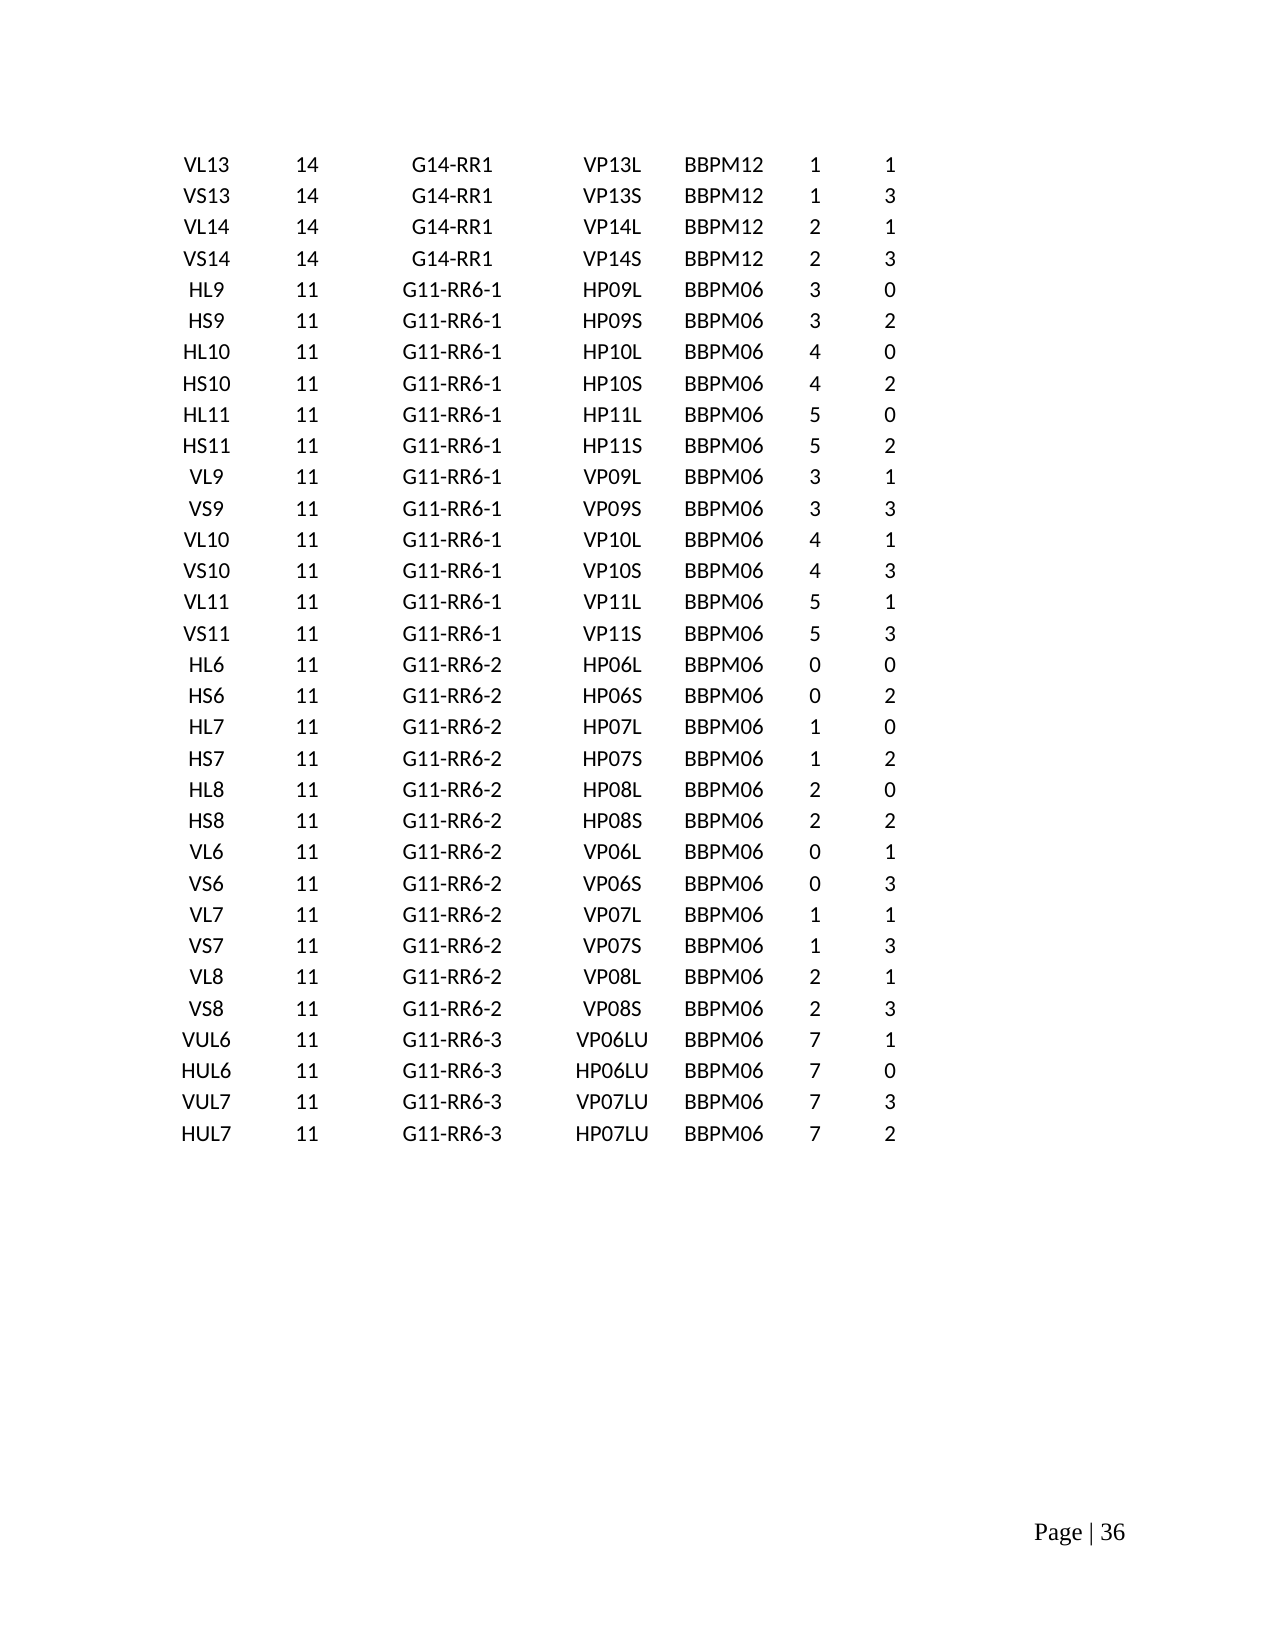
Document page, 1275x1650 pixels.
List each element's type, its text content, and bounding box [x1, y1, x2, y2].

table_cell HP06L [555, 650, 669, 681]
table_cell 11 [264, 338, 349, 369]
table_cell BBPM06 [669, 806, 779, 837]
table_cell VS10 [149, 556, 264, 587]
table_cell HUL6 [149, 1056, 264, 1087]
table_cell BBPM06 [669, 681, 779, 712]
table_cell 1 [779, 181, 851, 212]
table_cell 11 [264, 369, 349, 400]
table_cell HP06LU [555, 1056, 669, 1087]
table_cell VP06L [555, 838, 669, 869]
table_cell 1 [851, 963, 929, 994]
table_cell VP13L [555, 150, 669, 181]
table_cell VP11S [555, 619, 669, 650]
table_cell 0 [779, 650, 851, 681]
table_cell VS14 [149, 244, 264, 275]
table_cell 7 [779, 1119, 851, 1150]
table_cell HS11 [149, 431, 264, 462]
table_cell VP08L [555, 963, 669, 994]
table_cell 3 [851, 1088, 929, 1119]
table_cell G11-RR6-2 [349, 869, 555, 900]
table_cell G11-RR6-1 [349, 275, 555, 306]
table_cell 1 [779, 900, 851, 931]
table_cell 3 [851, 994, 929, 1025]
table_cell 3 [851, 556, 929, 587]
table_cell 5 [779, 431, 851, 462]
table_cell 2 [779, 775, 851, 806]
table_cell BBPM06 [669, 588, 779, 619]
table_cell VL8 [149, 963, 264, 994]
table_cell 2 [779, 244, 851, 275]
table_cell HP10L [555, 338, 669, 369]
table_cell 0 [779, 869, 851, 900]
table_cell 11 [264, 400, 349, 431]
table_cell 11 [264, 806, 349, 837]
table_cell 5 [779, 400, 851, 431]
table_cell BBPM06 [669, 994, 779, 1025]
table_cell VP13S [555, 181, 669, 212]
table_cell 1 [779, 744, 851, 775]
table_cell 1 [851, 213, 929, 244]
table_cell 11 [264, 1025, 349, 1056]
table_cell BBPM06 [669, 1056, 779, 1087]
table_cell BBPM06 [669, 306, 779, 337]
table_cell VUL6 [149, 1025, 264, 1056]
table_cell VS6 [149, 869, 264, 900]
table_cell G11-RR6-2 [349, 806, 555, 837]
table_cell G11-RR6-1 [349, 306, 555, 337]
table_cell BBPM06 [669, 338, 779, 369]
table_cell G11-RR6-1 [349, 525, 555, 556]
table_cell G11-RR6-1 [349, 463, 555, 494]
table_cell HP08L [555, 775, 669, 806]
table_cell 1 [851, 1025, 929, 1056]
table_cell 7 [779, 1088, 851, 1119]
table_cell VP09S [555, 494, 669, 525]
table_cell BBPM12 [669, 213, 779, 244]
table_cell 11 [264, 1119, 349, 1150]
table_cell 7 [779, 1056, 851, 1087]
table_cell 11 [264, 275, 349, 306]
table_cell G11-RR6-2 [349, 963, 555, 994]
table_cell 0 [851, 1056, 929, 1087]
table_cell G11-RR6-1 [349, 400, 555, 431]
table_cell 0 [779, 681, 851, 712]
table_cell G11-RR6-2 [349, 994, 555, 1025]
table_cell BBPM06 [669, 494, 779, 525]
table_cell BBPM06 [669, 713, 779, 744]
table_cell G11-RR6-2 [349, 900, 555, 931]
table_cell 0 [851, 338, 929, 369]
table_cell VP07L [555, 900, 669, 931]
table_cell 11 [264, 963, 349, 994]
table_cell BBPM06 [669, 744, 779, 775]
table_cell HS10 [149, 369, 264, 400]
table_cell 1 [851, 463, 929, 494]
table_cell BBPM12 [669, 244, 779, 275]
table_cell HL8 [149, 775, 264, 806]
table_cell VL13 [149, 150, 264, 181]
table_cell 11 [264, 838, 349, 869]
table_cell 11 [264, 744, 349, 775]
table_cell 5 [779, 619, 851, 650]
table_cell VL7 [149, 900, 264, 931]
table_cell BBPM06 [669, 275, 779, 306]
table_cell 11 [264, 775, 349, 806]
table_cell VP14S [555, 244, 669, 275]
table_cell G11-RR6-2 [349, 775, 555, 806]
table_cell 2 [851, 306, 929, 337]
table_cell 11 [264, 494, 349, 525]
table_cell VS9 [149, 494, 264, 525]
table_cell G11-RR6-2 [349, 838, 555, 869]
table_cell G11-RR6-3 [349, 1119, 555, 1150]
table_cell 1 [851, 838, 929, 869]
table_cell G14-RR1 [349, 181, 555, 212]
table_cell HS6 [149, 681, 264, 712]
table_cell 0 [851, 400, 929, 431]
table_cell G11-RR6-1 [349, 431, 555, 462]
table_cell 3 [851, 494, 929, 525]
table_cell 3 [779, 494, 851, 525]
table_cell 3 [779, 275, 851, 306]
table_cell 0 [851, 275, 929, 306]
table_cell HS9 [149, 306, 264, 337]
table_cell VL9 [149, 463, 264, 494]
table_cell HL9 [149, 275, 264, 306]
table_cell BBPM06 [669, 463, 779, 494]
table_cell HS7 [149, 744, 264, 775]
table_cell VP07S [555, 931, 669, 962]
table_cell BBPM06 [669, 1119, 779, 1150]
table_cell 11 [264, 463, 349, 494]
table_cell 3 [779, 306, 851, 337]
table_cell G11-RR6-2 [349, 650, 555, 681]
table_cell 11 [264, 431, 349, 462]
table_cell G11-RR6-2 [349, 681, 555, 712]
table_cell 1 [779, 150, 851, 181]
table_cell 0 [779, 838, 851, 869]
table_cell VP07LU [555, 1088, 669, 1119]
table_cell 1 [779, 931, 851, 962]
table_cell VL11 [149, 588, 264, 619]
table_cell 11 [264, 556, 349, 587]
table_cell 3 [851, 244, 929, 275]
table_cell HP07S [555, 744, 669, 775]
table_cell HL11 [149, 400, 264, 431]
table_cell BBPM06 [669, 931, 779, 962]
table_cell 11 [264, 306, 349, 337]
table_cell BBPM06 [669, 369, 779, 400]
table_cell 3 [851, 181, 929, 212]
table_cell G11-RR6-1 [349, 556, 555, 587]
table_cell 4 [779, 556, 851, 587]
table_cell 1 [851, 900, 929, 931]
table_cell BBPM12 [669, 150, 779, 181]
table_cell 11 [264, 931, 349, 962]
table_cell HL7 [149, 713, 264, 744]
table_cell HP06S [555, 681, 669, 712]
table_cell BBPM06 [669, 838, 779, 869]
table_cell BBPM06 [669, 775, 779, 806]
table_cell 14 [264, 181, 349, 212]
table_cell VS13 [149, 181, 264, 212]
table_cell VP14L [555, 213, 669, 244]
table_cell 11 [264, 619, 349, 650]
table_cell HUL7 [149, 1119, 264, 1150]
table_cell BBPM12 [669, 181, 779, 212]
table_cell G11-RR6-1 [349, 494, 555, 525]
table_cell 11 [264, 588, 349, 619]
table_cell 3 [851, 619, 929, 650]
table_cell G11-RR6-2 [349, 744, 555, 775]
table_cell BBPM06 [669, 556, 779, 587]
table_cell 4 [779, 338, 851, 369]
table_cell VP09L [555, 463, 669, 494]
table_cell 2 [779, 963, 851, 994]
table_cell 11 [264, 1088, 349, 1119]
table_cell G11-RR6-3 [349, 1088, 555, 1119]
table_cell HP11S [555, 431, 669, 462]
table_cell VP06LU [555, 1025, 669, 1056]
table_cell 11 [264, 900, 349, 931]
table_cell HP07LU [555, 1119, 669, 1150]
table_cell 4 [779, 369, 851, 400]
table_cell VL14 [149, 213, 264, 244]
table_cell BBPM06 [669, 619, 779, 650]
table_cell HL6 [149, 650, 264, 681]
table_cell HP09L [555, 275, 669, 306]
table_cell VS7 [149, 931, 264, 962]
table_cell 2 [779, 994, 851, 1025]
table_cell G11-RR6-1 [349, 619, 555, 650]
table_cell 11 [264, 994, 349, 1025]
table_cell 5 [779, 588, 851, 619]
table_cell 14 [264, 213, 349, 244]
table_cell VUL7 [149, 1088, 264, 1119]
table_cell HP10S [555, 369, 669, 400]
table_cell BBPM06 [669, 1025, 779, 1056]
table_cell 11 [264, 525, 349, 556]
table_cell 14 [264, 150, 349, 181]
table_cell 1 [851, 150, 929, 181]
table_cell 2 [851, 431, 929, 462]
table_cell BBPM06 [669, 1088, 779, 1119]
table_cell G11-RR6-1 [349, 369, 555, 400]
table_cell VP08S [555, 994, 669, 1025]
table_cell VP11L [555, 588, 669, 619]
table_cell BBPM06 [669, 900, 779, 931]
table_cell G11-RR6-1 [349, 588, 555, 619]
table_cell 4 [779, 525, 851, 556]
table_cell G11-RR6-2 [349, 931, 555, 962]
table_cell VL10 [149, 525, 264, 556]
table_cell 7 [779, 1025, 851, 1056]
table_cell BBPM06 [669, 431, 779, 462]
table_cell VS8 [149, 994, 264, 1025]
table_cell G11-RR6-2 [349, 713, 555, 744]
table_cell 2 [851, 681, 929, 712]
table_cell 11 [264, 681, 349, 712]
table_cell VS11 [149, 619, 264, 650]
table_cell 2 [851, 744, 929, 775]
table_cell VP06S [555, 869, 669, 900]
table_cell G14-RR1 [349, 244, 555, 275]
table_cell HP08S [555, 806, 669, 837]
table_cell 0 [851, 775, 929, 806]
table_cell G11-RR6-1 [349, 338, 555, 369]
table_cell BBPM06 [669, 525, 779, 556]
table_cell HL10 [149, 338, 264, 369]
table_cell G11-RR6-3 [349, 1025, 555, 1056]
table_cell HP09S [555, 306, 669, 337]
table_cell 2 [851, 369, 929, 400]
table_cell HP07L [555, 713, 669, 744]
table_cell BBPM06 [669, 869, 779, 900]
table_cell 2 [779, 806, 851, 837]
table_cell VP10S [555, 556, 669, 587]
table_cell HP11L [555, 400, 669, 431]
table_cell 0 [851, 713, 929, 744]
table_cell 11 [264, 713, 349, 744]
table_cell BBPM06 [669, 400, 779, 431]
table_cell VP10L [555, 525, 669, 556]
table_cell 2 [779, 213, 851, 244]
table_cell 14 [264, 244, 349, 275]
table_cell 11 [264, 869, 349, 900]
table_cell 1 [851, 525, 929, 556]
table_cell BBPM06 [669, 650, 779, 681]
table_cell 2 [851, 1119, 929, 1150]
table_cell 2 [851, 806, 929, 837]
table_cell 11 [264, 650, 349, 681]
table_cell G14-RR1 [349, 150, 555, 181]
table_cell 11 [264, 1056, 349, 1087]
table_cell 3 [851, 931, 929, 962]
table_cell 3 [851, 869, 929, 900]
table_cell G11-RR6-3 [349, 1056, 555, 1087]
table_cell G14-RR1 [349, 213, 555, 244]
table_cell 1 [851, 588, 929, 619]
table_cell 3 [779, 463, 851, 494]
table_cell HS8 [149, 806, 264, 837]
table_cell 0 [851, 650, 929, 681]
table_cell 1 [779, 713, 851, 744]
table_cell VL6 [149, 838, 264, 869]
table_cell BBPM06 [669, 963, 779, 994]
